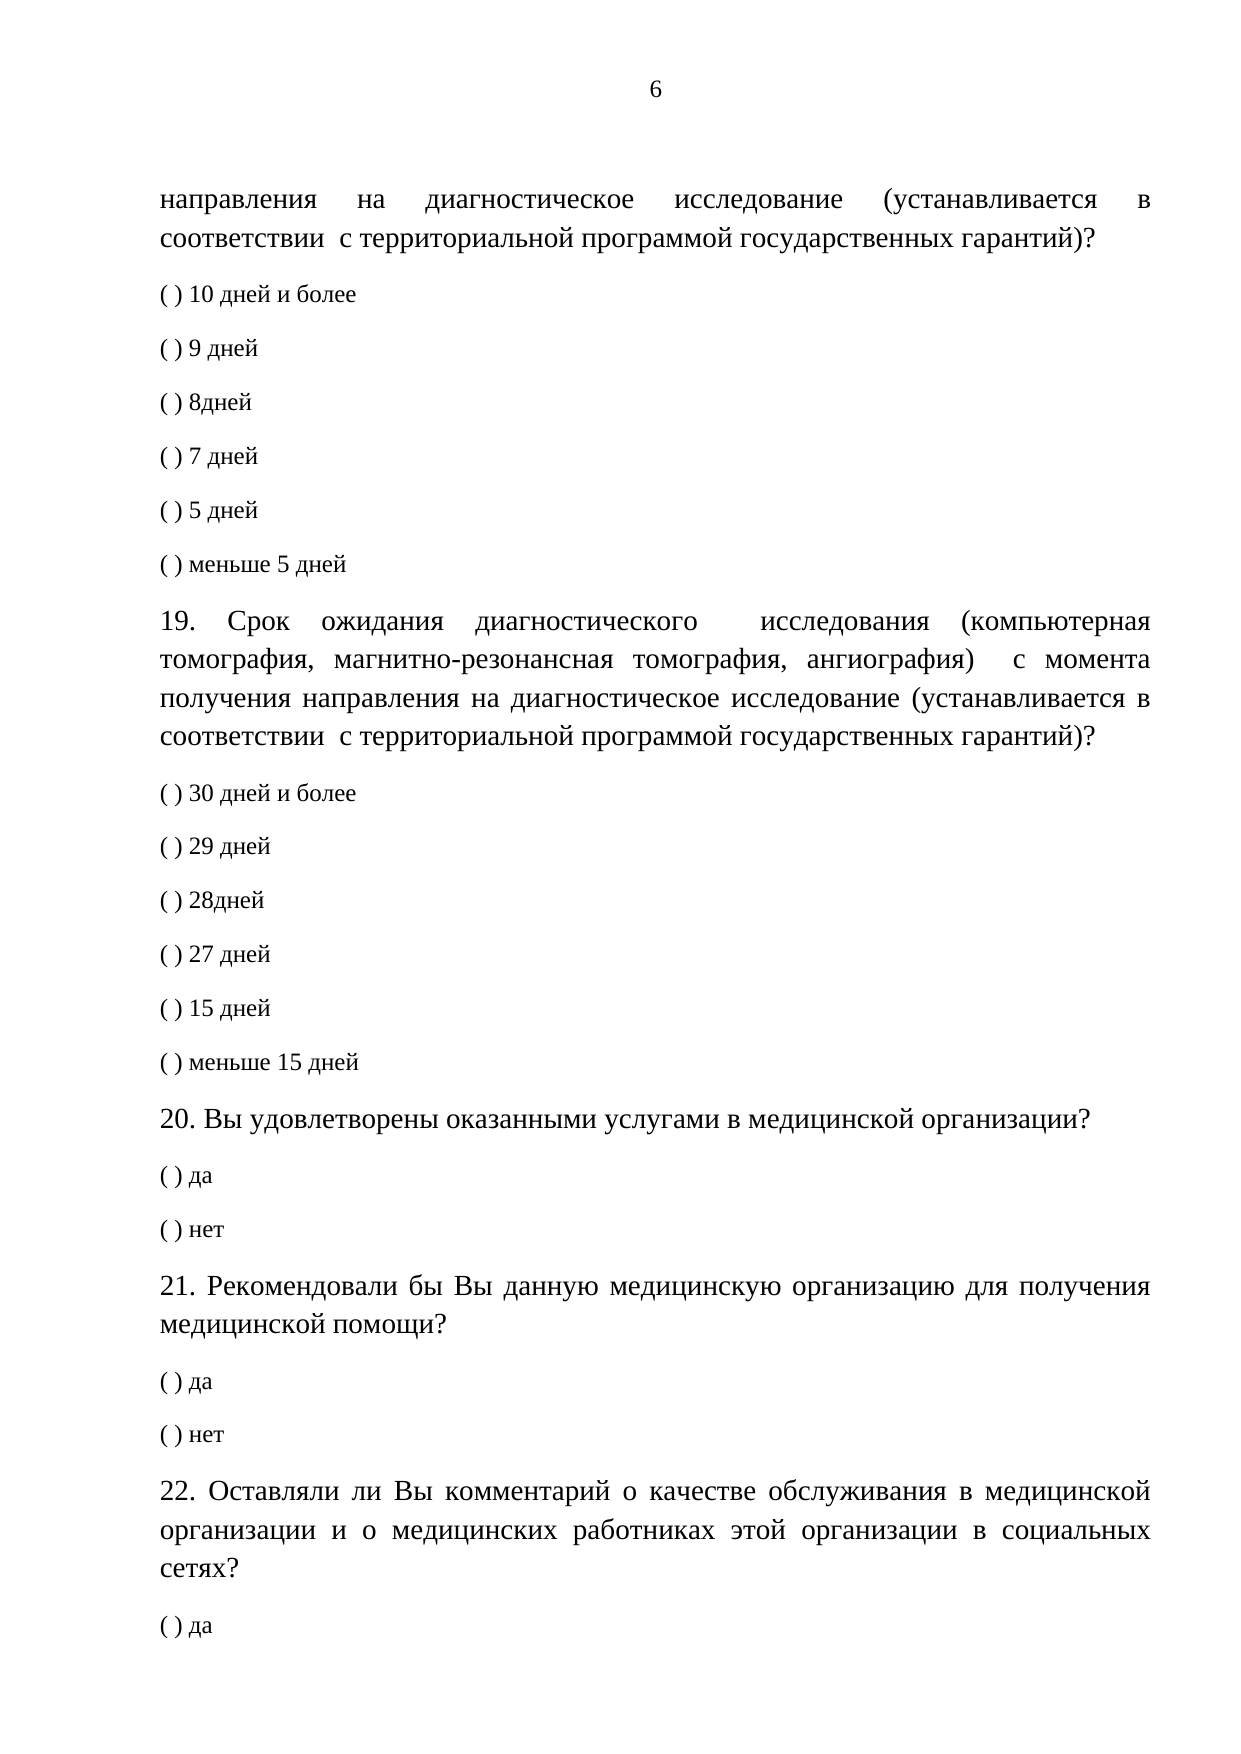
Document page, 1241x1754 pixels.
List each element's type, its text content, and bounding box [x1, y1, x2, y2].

text ( ) меньше 5 дней [159, 549, 1152, 577]
text ( ) 9 дней [159, 333, 1152, 362]
text ( ) 15 дней [159, 993, 1152, 1022]
text ( ) 30 дней и более [159, 778, 1152, 806]
text ( ) нет [159, 1214, 1152, 1243]
text 20. Вы удовлетворены оказанными услугами в медицинской организации? [159, 1101, 1152, 1134]
text ( ) 28дней [159, 885, 1152, 914]
text ( ) 5 дней [159, 495, 1152, 524]
text ( ) 7 дней [159, 441, 1152, 470]
text ( ) да [159, 1160, 1152, 1189]
text ( ) 8дней [159, 387, 1152, 416]
text ( ) да [159, 1366, 1152, 1394]
text ( ) да [159, 1610, 1152, 1639]
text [159, 182, 1152, 254]
text ( ) нет [159, 1419, 1152, 1448]
text ( ) 10 дней и более [159, 279, 1152, 308]
text ( ) 29 дней [159, 831, 1152, 860]
text ( ) 27 дней [159, 939, 1152, 968]
text 21. Рекомендовали бы Вы данную медицинскую организацию для получения медицинской помощи? [159, 1268, 1152, 1340]
text ( ) меньше 15 дней [159, 1047, 1152, 1076]
text 19. Срок ожидания диагностического исследования (компьютерная томография, магнитно-резонансная томография, ангиография) с момента получения направления на диагностическое исследование (устанавливается в соответствии с территориальной программой государственных гарантий)? [159, 603, 1152, 752]
text 22. Оставляли ли Вы комментарий о качестве обслуживания в медицинской организации и о медицинских работниках этой организации в социальных сетях? [159, 1473, 1152, 1584]
